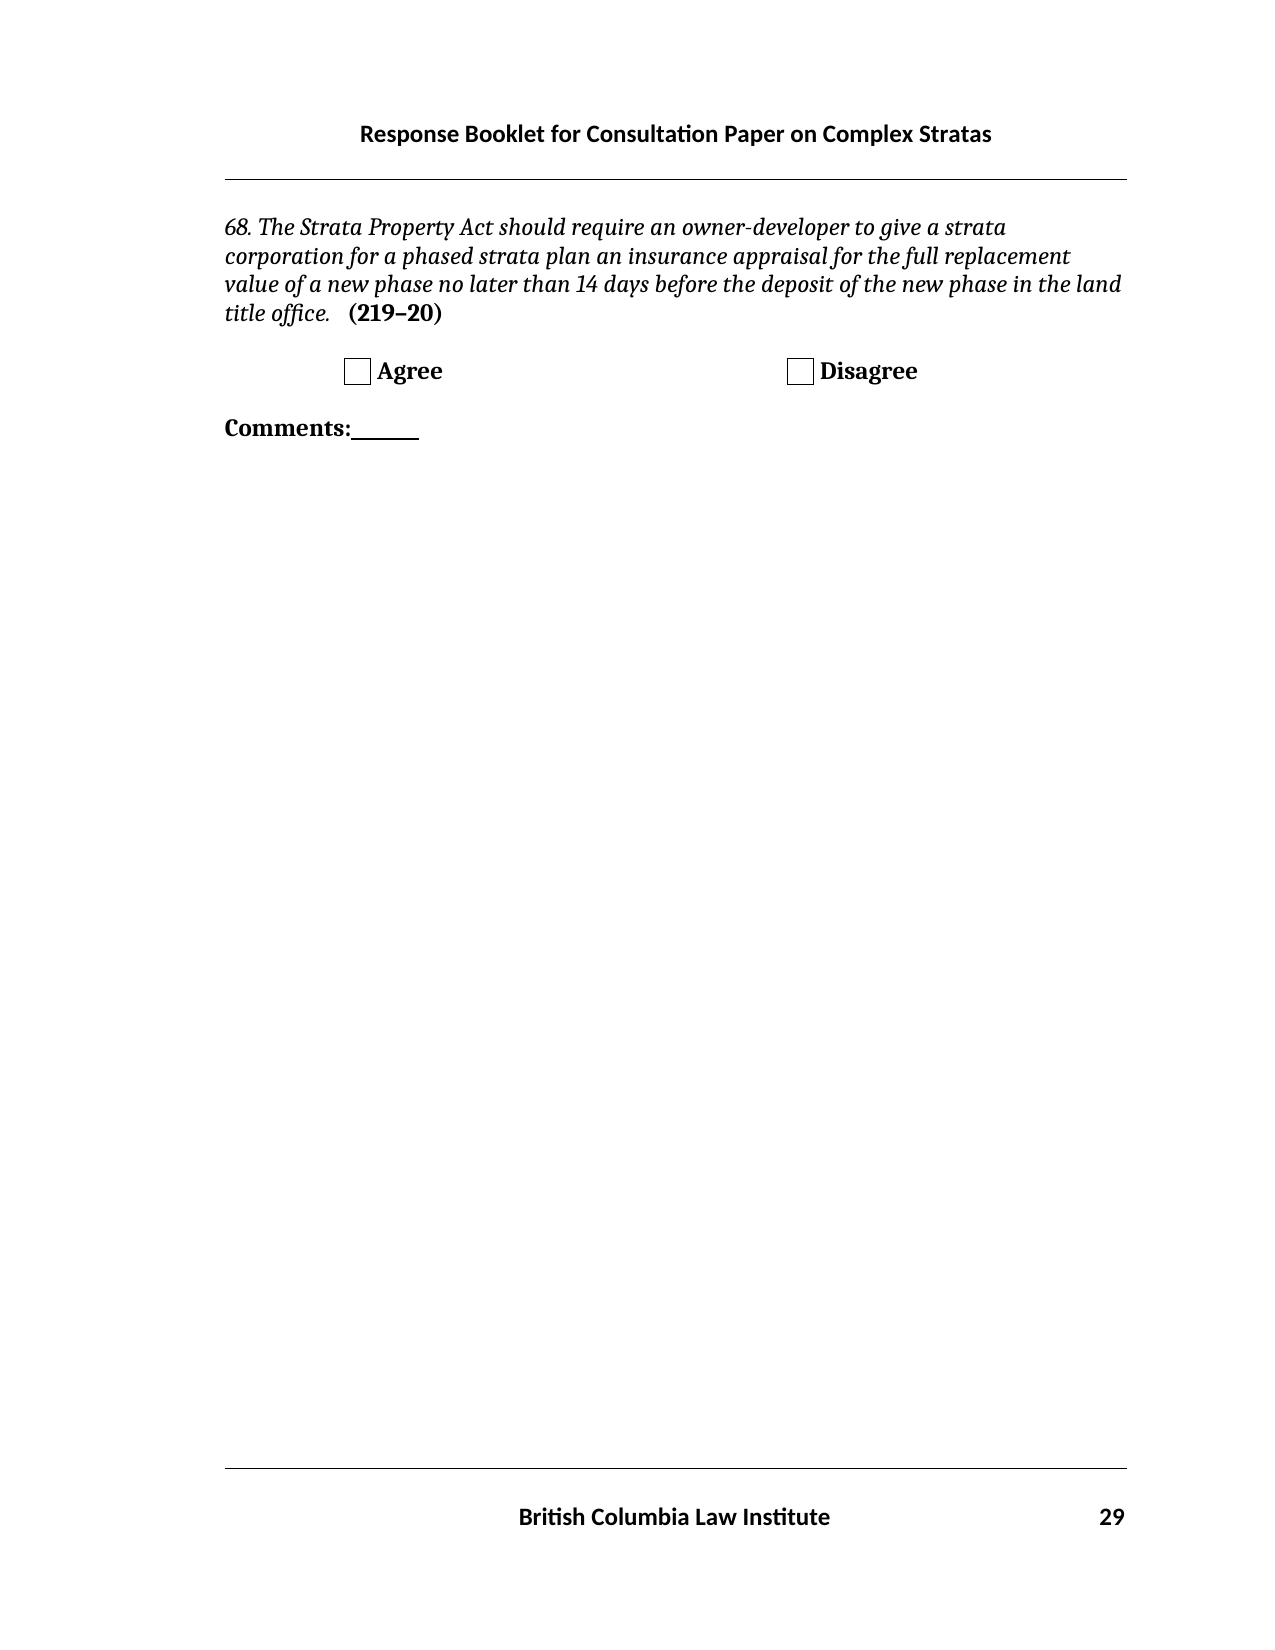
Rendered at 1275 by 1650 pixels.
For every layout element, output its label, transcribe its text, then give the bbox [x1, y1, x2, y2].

table_cell 68. The Strata Property Act should require an owner-developer to give a strata corporation for a phased strata plan an insurance appraisal for the full replacement value of a new phase no later than 14 days before the deposit of the new phase in the land title office. (219–20) Agree Disagree Comments: [213, 213, 1138, 615]
